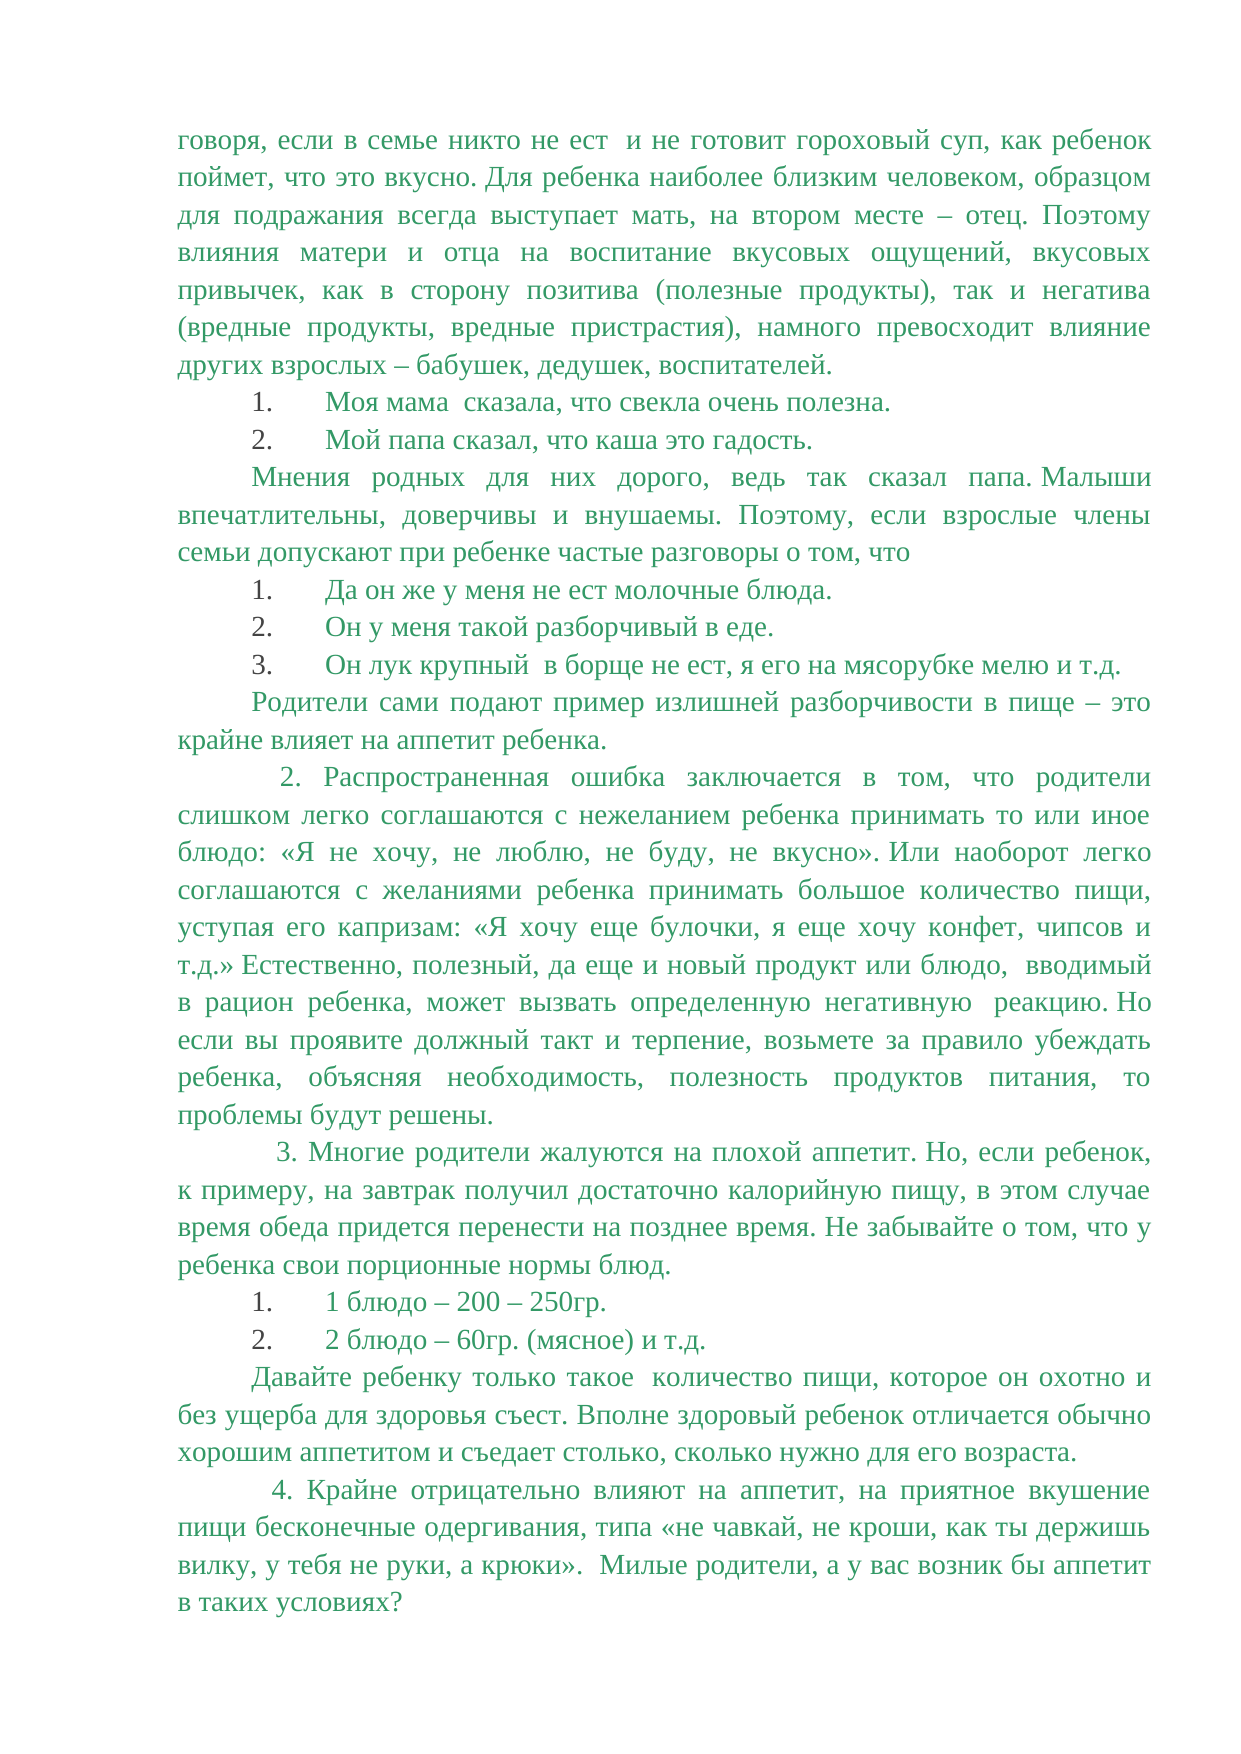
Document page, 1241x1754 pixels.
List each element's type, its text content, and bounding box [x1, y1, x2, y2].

text Давайте ребенку только такое количество пищи, которое он охотно и без ущерба для здоровья съест. Вполне здоровый ребенок отличается обычно хорошим аппетитом и съедает столько, сколько нужно для его возраста. [177, 1356, 1152, 1468]
list 1 блюдо – 200 – 250гр. [177, 1281, 1152, 1318]
list 2 блюдо – 60гр. (мясное) и т.д. [177, 1318, 1152, 1356]
list Да он же у меня не ест молочные блюда. [177, 568, 1152, 606]
text 2. Распространенная ошибка заключается в том, что родители слишком легко соглашаются с нежеланием ребенка принимать то или иное блюдо: «Я не хочу, не люблю, не буду, не вкусно». Или наоборот легко соглашаются с желаниями ребенка принимать большое количество пищи, уступая его капризам: «Я хочу еще булочки, я еще хочу конфет, чипсов и т.д.» Естественно, полезный, да еще и новый продукт или блюдо, вводимый в рацион ребенка, может вызвать определенную негативную реакцию. Но если вы проявите должный такт и терпение, возьмете за правило убеждать ребенка, объясняя необходимость, полезность продуктов питания, то проблемы будут решены. [177, 756, 1152, 1131]
list Моя мама сказала, что свекла очень полезна. [177, 381, 1152, 418]
list Он лук крупный в борще не ест, я его на мясорубке мелю и т.д. [177, 643, 1152, 681]
text Родители сами подают пример излишней разборчивости в пище – это крайне влияет на аппетит ребенка. [177, 681, 1152, 756]
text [177, 118, 1152, 381]
list Он у меня такой разборчивый в еде. [177, 606, 1152, 643]
text 4. Крайне отрицательно влияют на аппетит, на приятное вкушение пищи бесконечные одергивания, типа «не чавкай, не кроши, как ты держишь вилку, у тебя не руки, а крюки». Милые родители, а у вас возник бы аппетит в таких условиях? [177, 1468, 1152, 1618]
text 3. Многие родители жалуются на плохой аппетит. Но, если ребенок, к примеру, на завтрак получил достаточно калорийную пищу, в этом случае время обеда придется перенести на позднее время. Не забывайте о том, что у ребенка свои порционные нормы блюд. [177, 1131, 1152, 1281]
list Мой папа сказал, что каша это гадость. [177, 418, 1152, 456]
text Мнения родных для них дорого, ведь так сказал папа. Малыши впечатлительны, доверчивы и внушаемы. Поэтому, если взрослые члены семьи допускают при ребенке частые разговоры о том, что [177, 456, 1152, 568]
